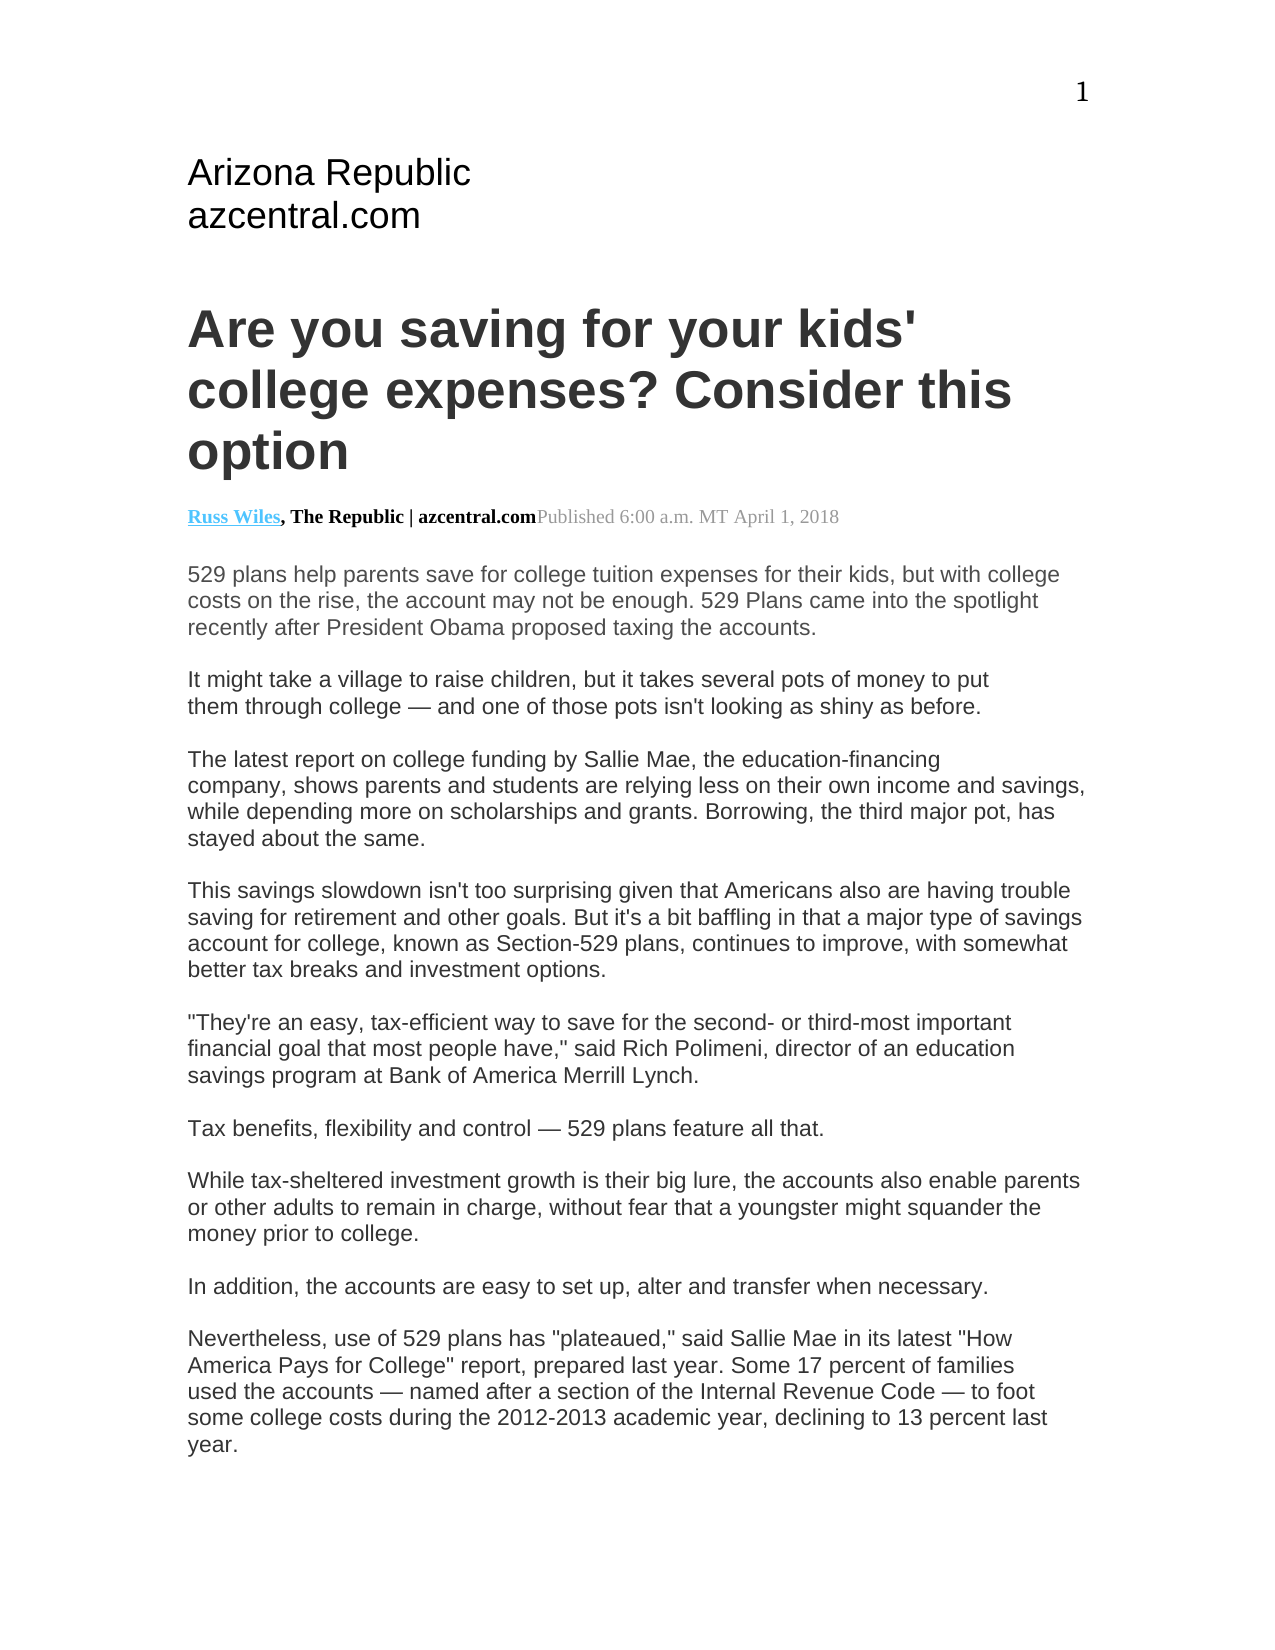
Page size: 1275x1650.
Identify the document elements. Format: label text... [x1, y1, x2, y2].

text Tax benefits, flexibility and control — 529 plans feature all that. [187, 1114, 1087, 1141]
text 529 plans help parents save for college tuition expenses for their kids, but with college costs on the rise, the account may not be enough. 529 Plans came into the spotlight recently after President Obama proposed taxing the accounts. [187, 561, 1087, 640]
text Are you saving for your kids' college expenses? Consider this option [187, 297, 1087, 481]
text Arizona Republic [187, 150, 1087, 193]
text While tax-sheltered investment growth is their big lure, the accounts also enable parents or other adults to remain in charge, without fear that a youngster might squander the money prior to college. [187, 1167, 1087, 1246]
text It might take a village to raise children, but it takes several pots of money to put them through college — and one of those pots isn't looking as shiny as before. [187, 666, 1087, 719]
text "They're an easy, tax-efficient way to save for the second- or third-most important financial goal that most people have," said Rich Polimeni, director of an education savings program at Bank of America Merrill Lynch. [187, 1009, 1087, 1088]
text This savings slowdown isn't too surprising given that Americans also are having trouble saving for retirement and other goals. But it's a bit baffling in that a major type of savings account for college, known as Section-529 plans, continues to improve, with somewhat better tax breaks and investment options. [187, 877, 1087, 983]
text In addition, the accounts are easy to set up, alter and transfer when necessary. [187, 1273, 1087, 1299]
text Nevertheless, use of 529 plans has "plateaued," said Sallie Mae in its latest "How America Pays for College" report, prepared last year. Some 17 percent of families used the accounts — named after a section of the Internal Revenue Code — to foot some college costs during the 2012-2013 academic year, declining to 13 percent last year. [187, 1325, 1087, 1457]
text Russ Wiles, The Republic | azcentral.comPublished 6:00 a.m. MT April 1, 2018 [187, 505, 1087, 528]
text The latest report on college funding by Sallie Mae, the education-financing company, shows parents and students are relying less on their own income and savings, while depending more on scholarships and grants. Borrowing, the third major pot, has stayed about the same. [187, 746, 1087, 851]
text azcentral.com [187, 193, 1087, 236]
